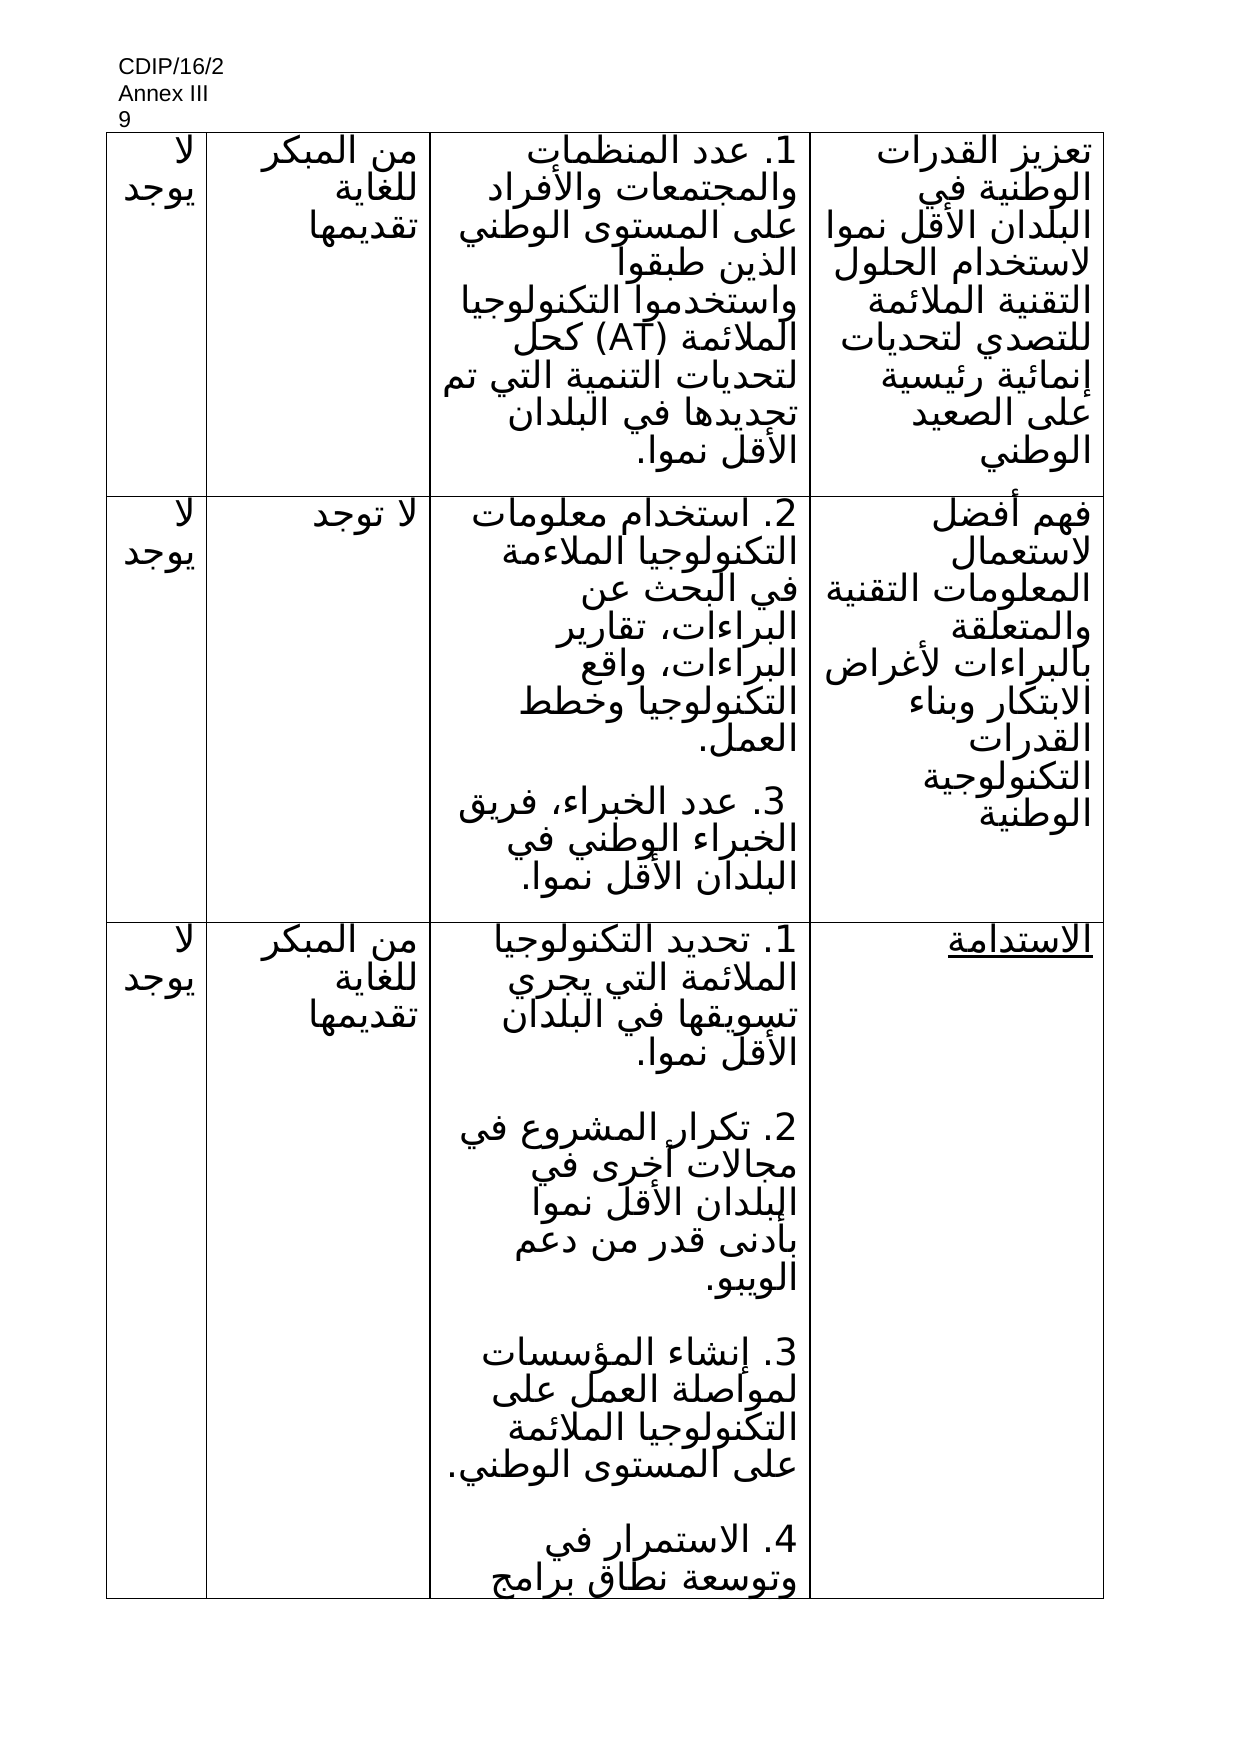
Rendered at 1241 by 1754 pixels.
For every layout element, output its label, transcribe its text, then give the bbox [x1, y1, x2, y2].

table_cell فهم أفضل لاستعمال المعلومات التقنية والمتعلقة بالبراءات لأغراض الابتكار وبناء القدرات التكنولوجية الوطنية [811, 497, 1103, 922]
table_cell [207, 923, 429, 1598]
table_cell 2. استخدام معلومات التكنولوجيا الملاءمة في البحث عن البراءات، تقارير البراءات، واقع التكنولوجيا وخطط العمل. 3. عدد الخبراء، فريق الخبراء الوطني في البلدان الأقل نموا. [431, 497, 809, 922]
table_cell لا يوجد [107, 133, 206, 496]
table_cell لا توجد [207, 497, 429, 922]
table_cell تعزيز القدرات الوطنية في البلدان الأقل نموا لاستخدام الحلول التقنية الملائمة للتصدي لتحديات إنمائية رئيسية على الصعيد الوطني [811, 133, 1103, 496]
table_cell لا يوجد [107, 497, 206, 922]
table_cell من المبكر للغاية تقديمها [207, 133, 429, 496]
table_cell لا يوجد [107, 923, 206, 1598]
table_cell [431, 923, 809, 1598]
table_cell 1. عدد المنظمات والمجتمعات والأفراد على المستوى الوطني الذين طبقوا واستخدموا التكنولوجيا الملائمة (AT) كحل لتحديات التنمية التي تم تحديدها في البلدان الأقل نموا. [431, 133, 809, 496]
table_cell الاستدامة [811, 923, 1103, 1598]
